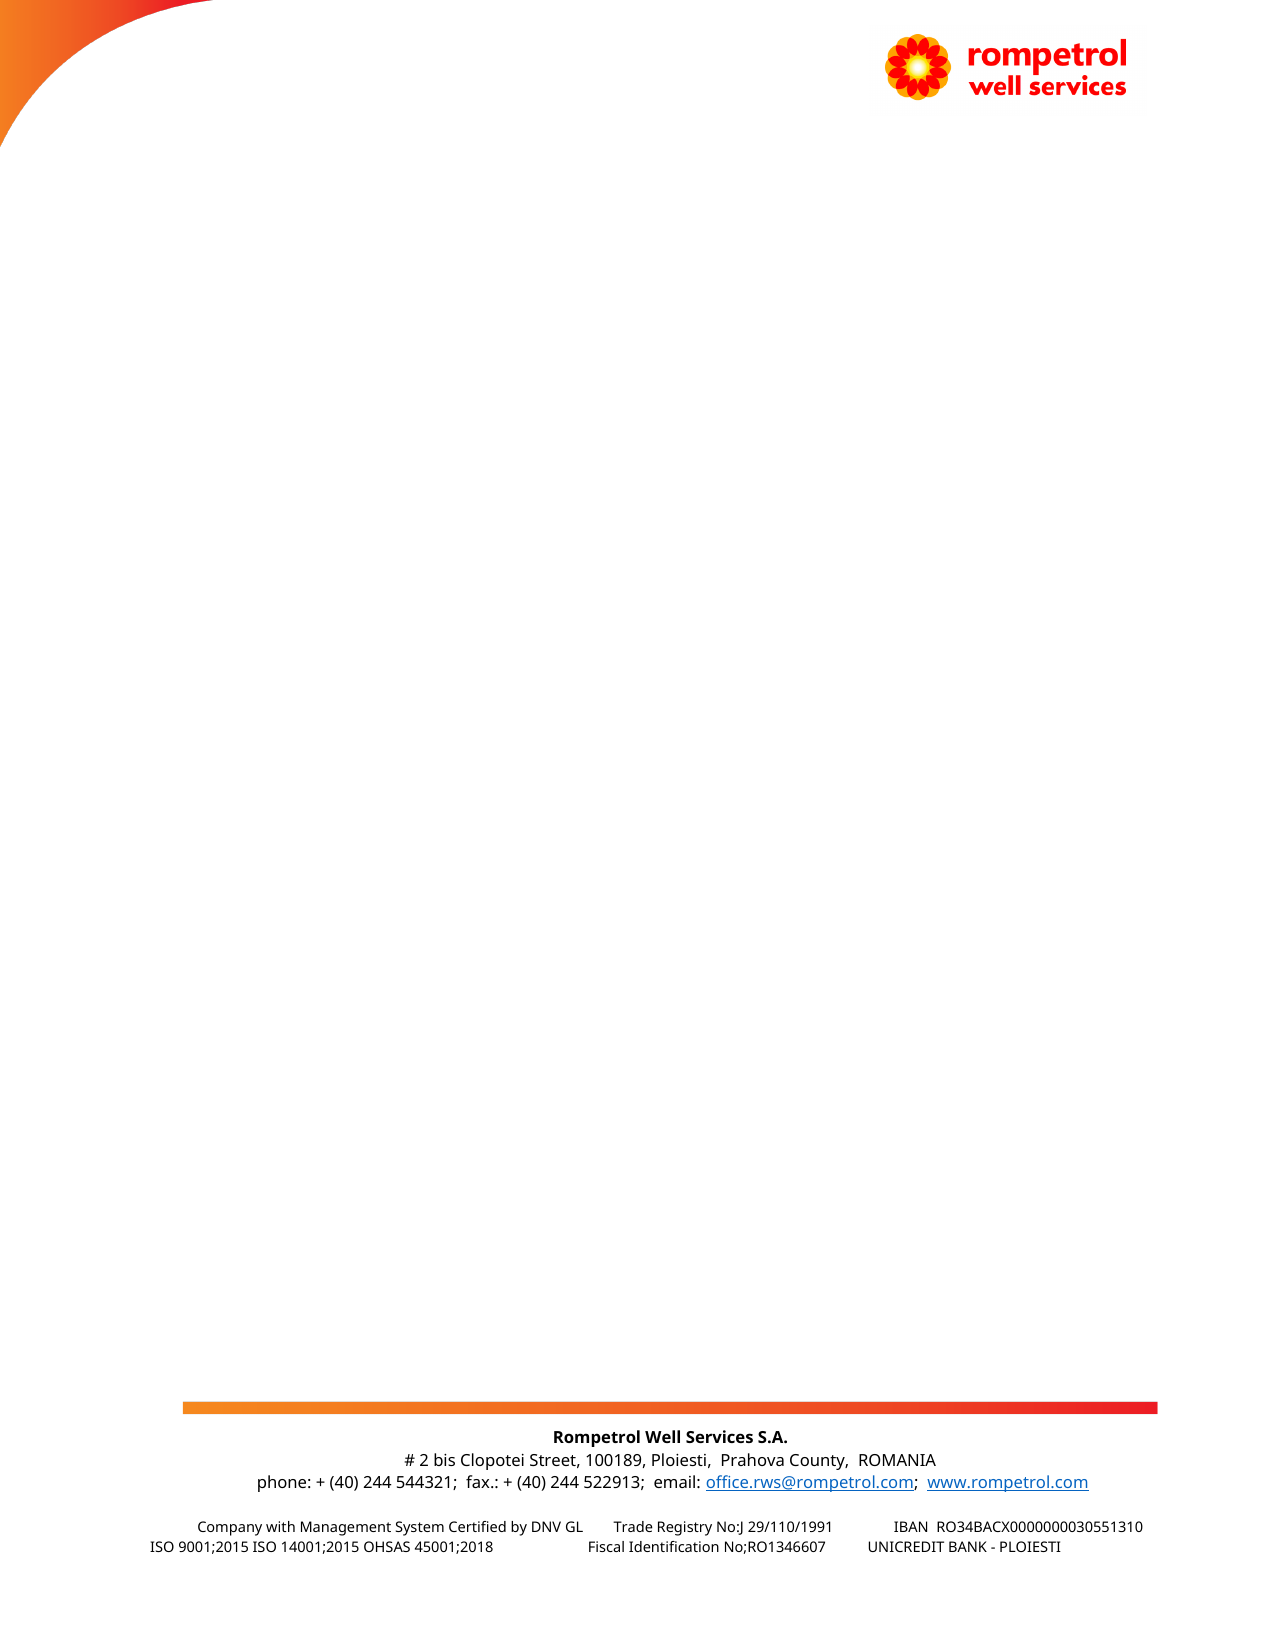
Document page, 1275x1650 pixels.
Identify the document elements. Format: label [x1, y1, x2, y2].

picture [182, 1387, 1158, 1426]
picture [868, 25, 1147, 116]
picture [0, 0, 249, 151]
